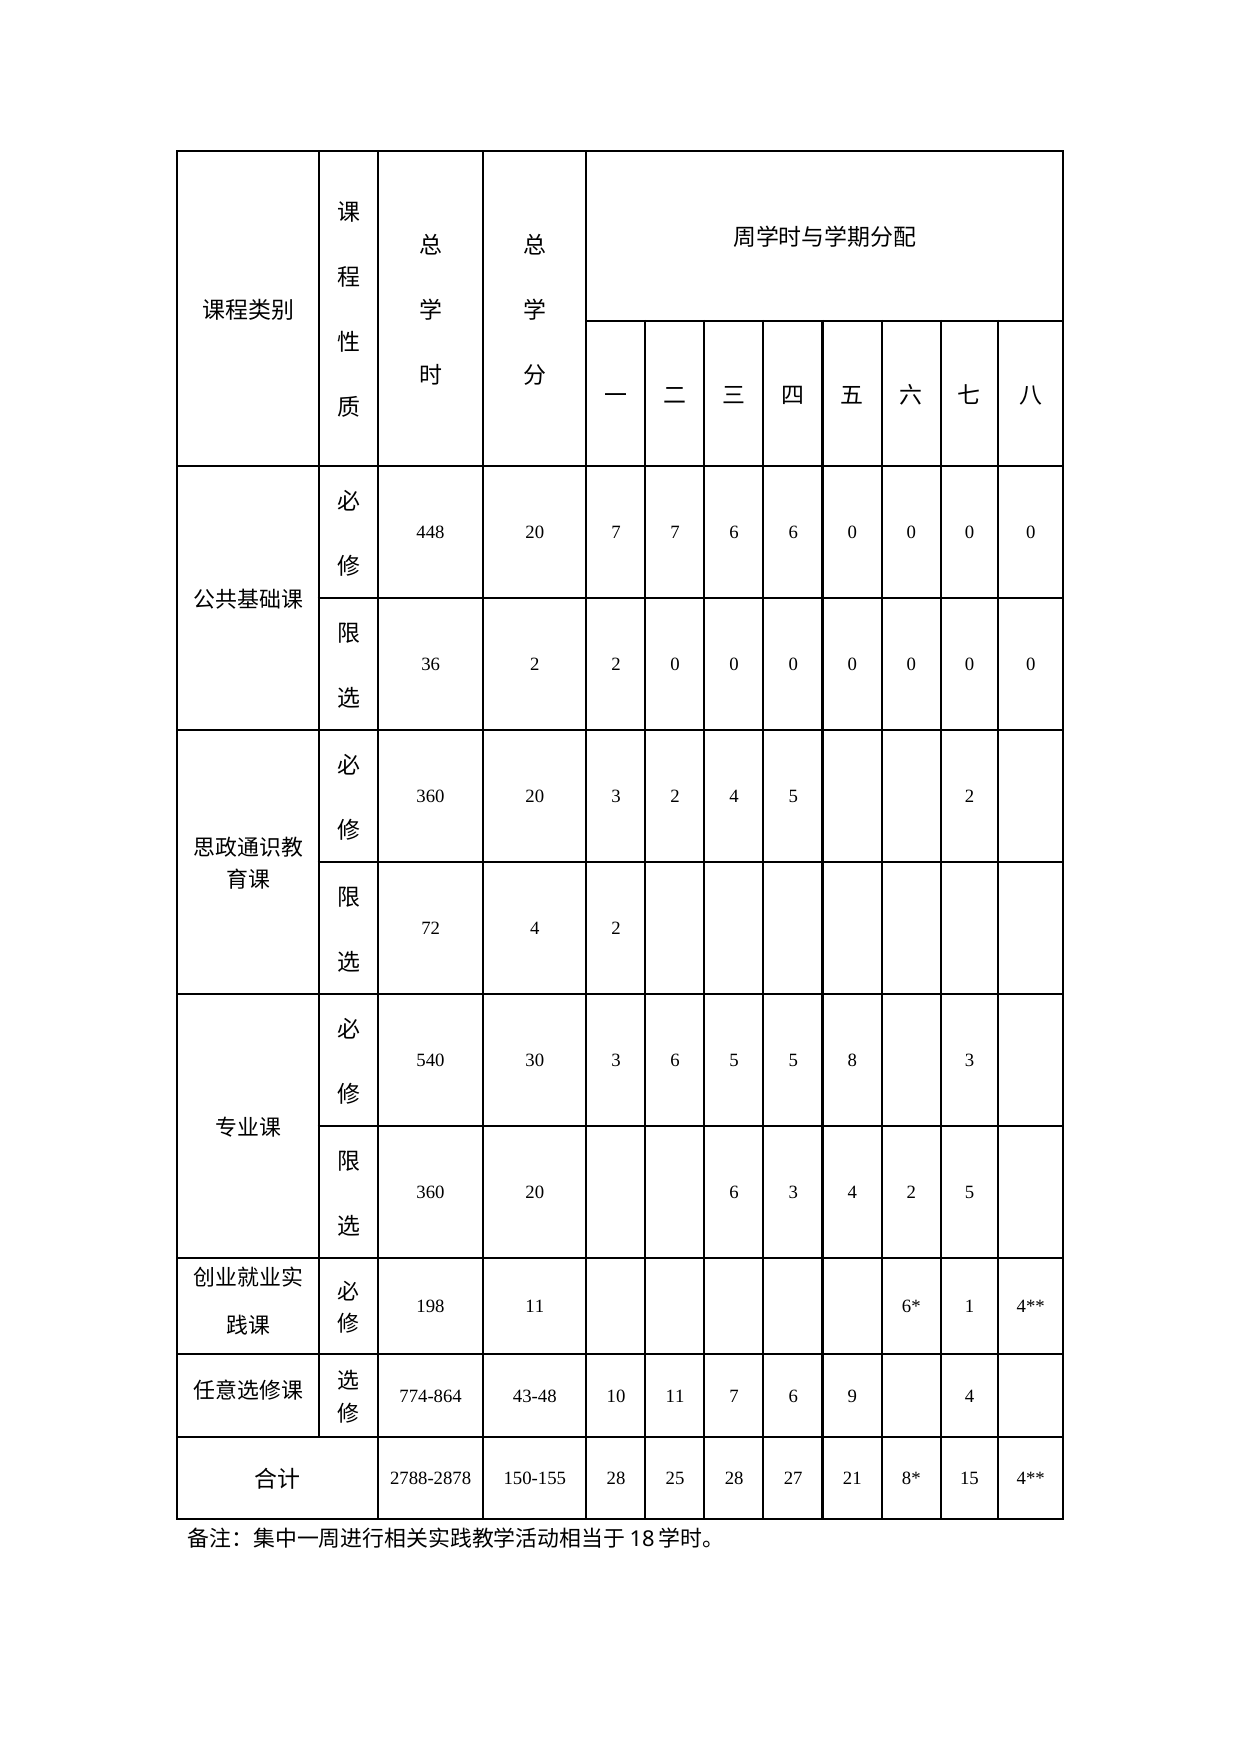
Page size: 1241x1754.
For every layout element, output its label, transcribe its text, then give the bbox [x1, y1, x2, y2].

table_cell [883, 731, 940, 861]
table_cell [942, 863, 997, 993]
table_cell 0 [705, 599, 762, 729]
table_header 周学时与学期分配 [587, 152, 1062, 320]
table_cell 专业课 [178, 995, 318, 1257]
table_cell 5 [705, 995, 762, 1125]
table_cell 15 [942, 1438, 997, 1518]
table_cell 3 [764, 1127, 821, 1257]
table_cell 11 [646, 1355, 703, 1436]
table_cell [824, 1259, 881, 1353]
table_cell 任意选修课 [178, 1355, 318, 1436]
table_cell 0 [824, 599, 881, 729]
table_cell 0 [999, 599, 1062, 729]
table_cell 必修 [320, 1259, 377, 1353]
table_cell [824, 731, 881, 861]
table_cell 10 [587, 1355, 644, 1436]
table_cell 27 [764, 1438, 821, 1518]
table_cell 0 [764, 599, 821, 729]
table_cell 20 [484, 467, 585, 597]
table_cell 5 [942, 1127, 997, 1257]
table_cell 43-48 [484, 1355, 585, 1436]
table_cell 4 [824, 1127, 881, 1257]
table_header 课程类别 [178, 152, 318, 464]
table_cell 八 [999, 322, 1062, 464]
table_cell [705, 863, 762, 993]
table_cell 0 [883, 467, 940, 597]
table_cell 20 [484, 1127, 585, 1257]
table_cell 二 [646, 322, 703, 464]
table_cell 思政通识教育课 [178, 731, 318, 993]
table_cell 25 [646, 1438, 703, 1518]
table_cell 28 [705, 1438, 762, 1518]
table_cell [646, 863, 703, 993]
table_cell 四 [764, 322, 821, 464]
table_cell 2 [942, 731, 997, 861]
table_cell 七 [942, 322, 997, 464]
table_cell 0 [883, 599, 940, 729]
table_cell 6 [764, 467, 821, 597]
table_cell 限选 [320, 863, 377, 993]
table_cell 6 [705, 467, 762, 597]
table_cell 150-155 [484, 1438, 585, 1518]
table_cell 7 [705, 1355, 762, 1436]
table_cell 0 [942, 599, 997, 729]
table_cell 4** [999, 1259, 1062, 1353]
table_cell 6* [883, 1259, 940, 1353]
table_cell 540 [379, 995, 482, 1125]
table_cell [705, 1259, 762, 1353]
table_cell [764, 863, 821, 993]
table_cell 2 [646, 731, 703, 861]
table_cell 20 [484, 731, 585, 861]
text 备注：集中一周进行相关实践教学活动相当于18学时。 [187, 1520, 1053, 1553]
table_cell 限 选 [320, 599, 377, 729]
table_cell 28 [587, 1438, 644, 1518]
table_cell 4 [942, 1355, 997, 1436]
table_cell [646, 1127, 703, 1257]
table_cell 8* [883, 1438, 940, 1518]
table_cell 2788-2878 [379, 1438, 482, 1518]
table_cell 创业就业实践课 [178, 1259, 318, 1353]
table_cell 774-864 [379, 1355, 482, 1436]
table_cell [764, 1259, 821, 1353]
table_cell 3 [942, 995, 997, 1125]
table_header 总 学 分 [484, 152, 585, 464]
table_cell 11 [484, 1259, 585, 1353]
table_cell 2 [883, 1127, 940, 1257]
table_header 课程性质 [320, 152, 377, 464]
table_cell [999, 863, 1062, 993]
table_cell 一 [587, 322, 644, 464]
table_cell 72 [379, 863, 482, 993]
table_cell 公共基础课 [178, 467, 318, 729]
table_cell 合计 [178, 1438, 377, 1518]
table_cell 8 [824, 995, 881, 1125]
table_cell 0 [646, 599, 703, 729]
table_cell 3 [587, 995, 644, 1125]
table_cell 7 [646, 467, 703, 597]
table_cell 2 [484, 599, 585, 729]
table_cell [883, 1355, 940, 1436]
table_cell 2 [587, 863, 644, 993]
table_cell 21 [824, 1438, 881, 1518]
table_cell 6 [764, 1355, 821, 1436]
table_cell 4** [999, 1438, 1062, 1518]
table_cell [999, 1355, 1062, 1436]
table_cell 必修 [320, 995, 377, 1125]
table_cell 360 [379, 1127, 482, 1257]
table_cell 必修 [320, 731, 377, 861]
table_cell 选修 [320, 1355, 377, 1436]
table_cell [646, 1259, 703, 1353]
table_cell [824, 863, 881, 993]
table_cell 7 [587, 467, 644, 597]
table_cell 5 [764, 731, 821, 861]
table_cell 36 [379, 599, 482, 729]
table_cell [587, 1127, 644, 1257]
table_cell [999, 1127, 1062, 1257]
table_cell [587, 1259, 644, 1353]
table_cell 198 [379, 1259, 482, 1353]
table_cell 必修 [320, 467, 377, 597]
table_cell 0 [999, 467, 1062, 597]
table_cell 2 [587, 599, 644, 729]
table_cell 360 [379, 731, 482, 861]
table_cell 六 [883, 322, 940, 464]
table_cell 0 [824, 467, 881, 597]
table_cell [883, 863, 940, 993]
table_cell 限选 [320, 1127, 377, 1257]
table_cell 4 [484, 863, 585, 993]
table_cell 4 [705, 731, 762, 861]
table_cell 1 [942, 1259, 997, 1353]
table_cell 0 [942, 467, 997, 597]
table_cell [999, 731, 1062, 861]
table_cell 30 [484, 995, 585, 1125]
table_cell [999, 995, 1062, 1125]
table_cell 三 [705, 322, 762, 464]
table_cell 6 [646, 995, 703, 1125]
table_header 总 学 时 [379, 152, 482, 464]
table_cell 6 [705, 1127, 762, 1257]
table_cell [883, 995, 940, 1125]
table_cell 5 [764, 995, 821, 1125]
table_cell 448 [379, 467, 482, 597]
table_cell 9 [824, 1355, 881, 1436]
table_cell 五 [824, 322, 881, 464]
table_cell 3 [587, 731, 644, 861]
